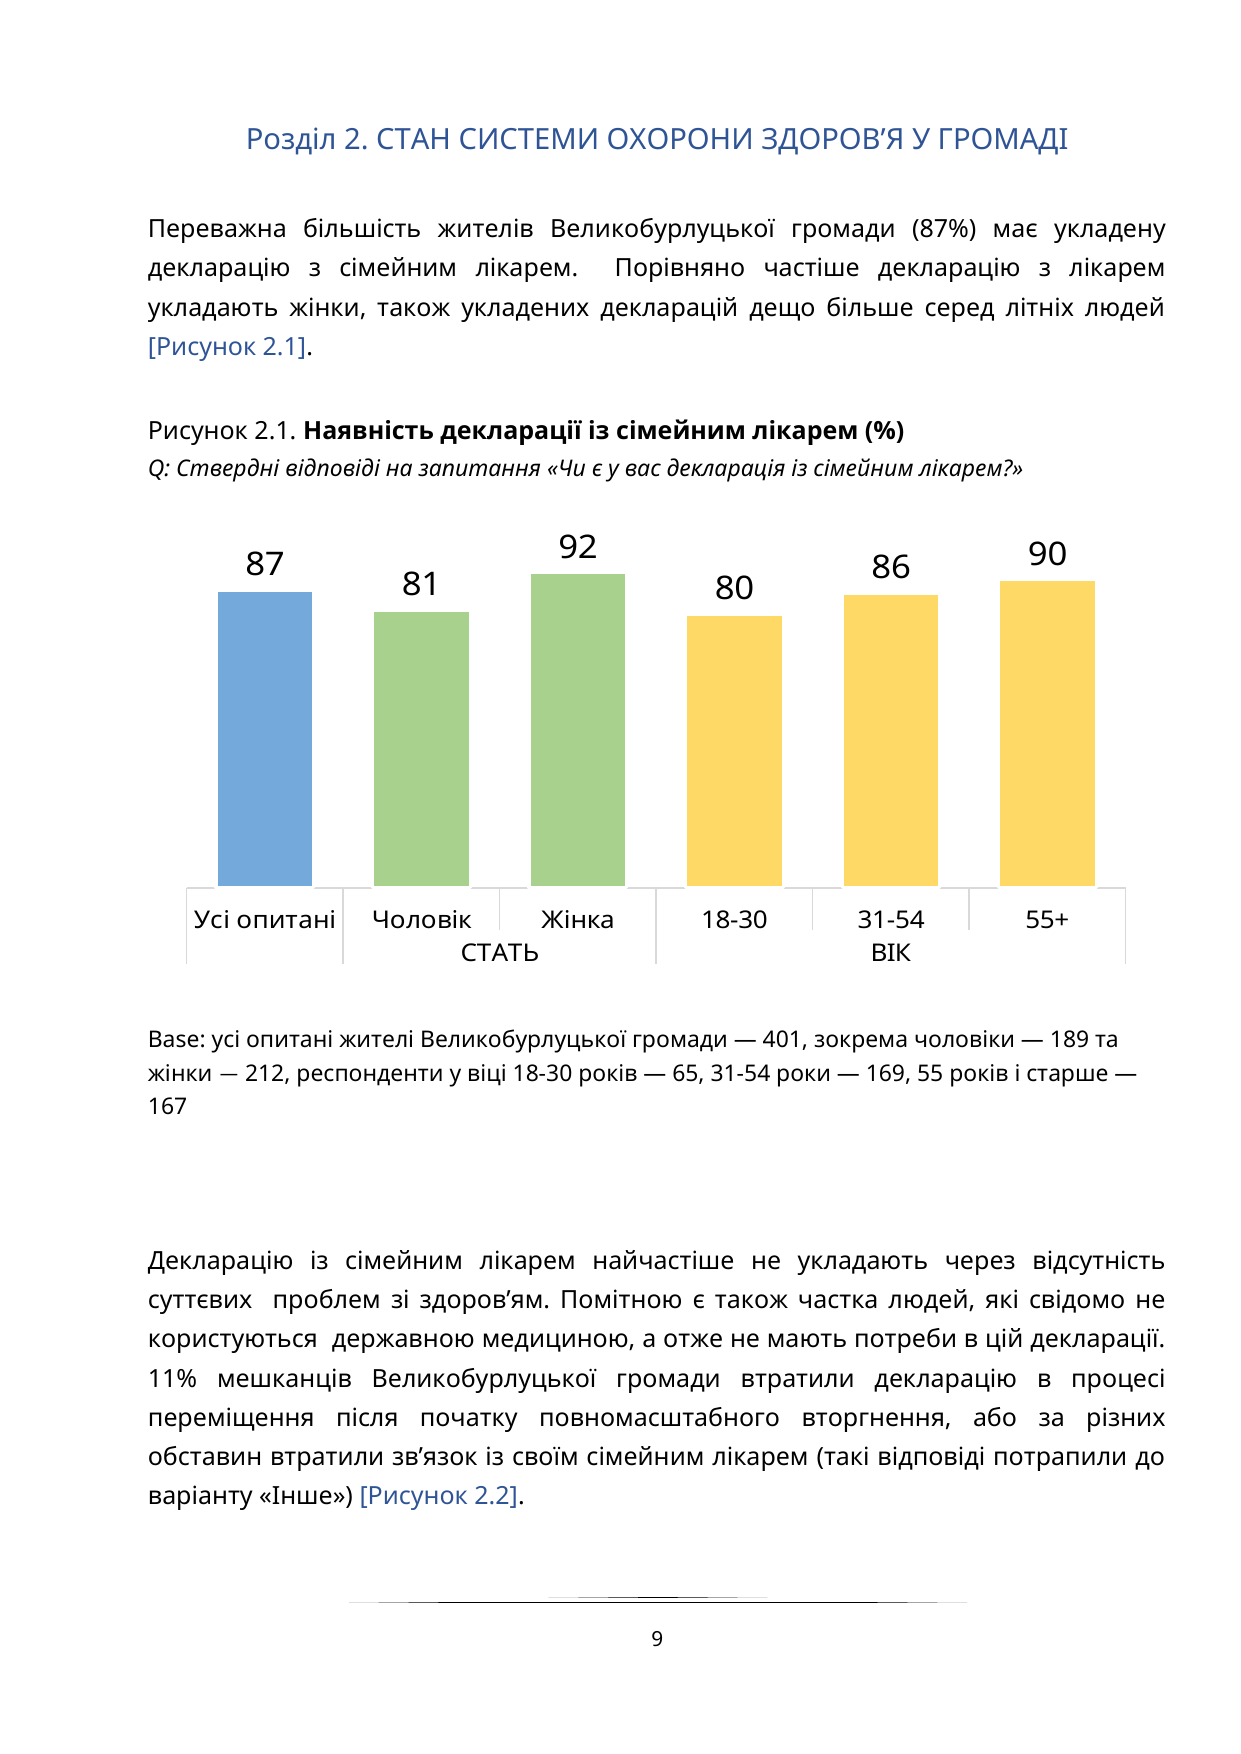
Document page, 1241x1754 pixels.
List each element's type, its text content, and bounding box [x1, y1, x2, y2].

text Base: усі опитані жителі Великобурлуцької громади — 401, зокрема чоловіки — 189 та жінки — 212, респонденти у віці 18-30 років — 65, 31-54 роки — 169, 55 років і старше — 167 [148, 1023, 1167, 1122]
text Рисунок 2.1. Наявність декларації із сімейним лікарем (%) [148, 412, 1167, 446]
text Переважна більшість жителів Великобурлуцької громади (87%) має укладену декларацію з сімейним лікарем. Порівняно частіше декларацію з лікарем укладають жінки, також укладених декларацій дещо більше серед літніх людей [Рисунок 2.1]. [148, 211, 1167, 362]
text Q: Ствердні відповіді на запитання «Чи є у вас декларація із сімейним лікарем?» [148, 451, 1167, 483]
text Декларацію із сімейним лікарем найчастіше не укладають через відсутність суттєвих проблем зі здоров’ям. Помітною є також частка людей, які свідомо не користуються державною медициною, а отже не мають потреби в цій декларації. 11% мешканців Великобурлуцької громади втратили декларацію в процесі переміщення після початку повномасштабного вторгнення, або за різних обставин втратили зв’язок із своїм сімейним лікарем (такі відповіді потрапили до варіанту «Інше») [Рисунок 2.2]. [148, 1243, 1167, 1512]
text Розділ 2. СТАН СИСТЕМИ ОХОРОНИ ЗДОРОВ’Я У ГРОМАДІ [148, 118, 1167, 158]
